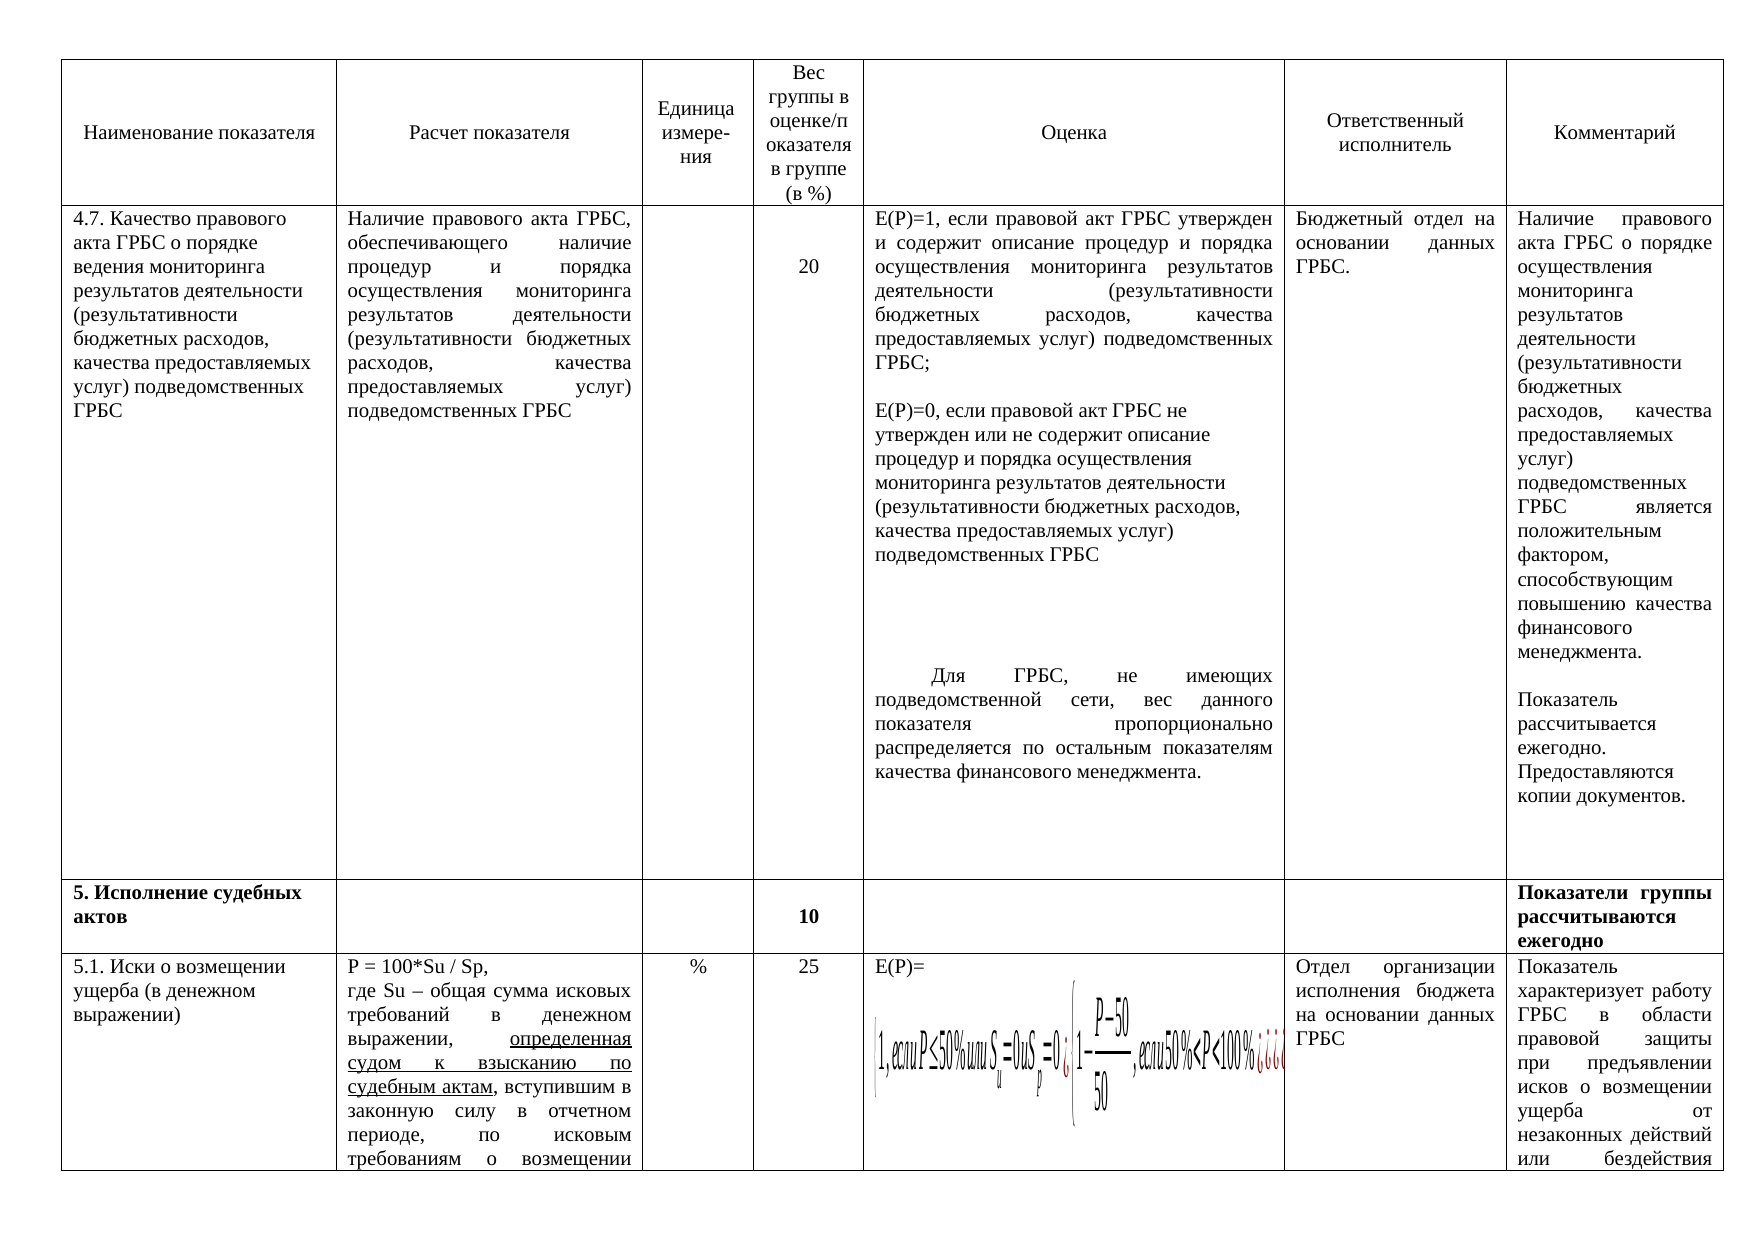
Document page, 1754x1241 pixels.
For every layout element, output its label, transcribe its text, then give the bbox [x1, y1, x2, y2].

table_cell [337, 954, 642, 1170]
table_cell [337, 880, 642, 952]
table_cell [62, 954, 336, 1170]
table_header Вес группы в оценке/показателя в группе (в %) [754, 60, 863, 204]
table_cell E(P)=1, если правовой акт ГРБС утвержден и содержит описание процедур и порядка осуществления мониторинга результатов деятельности (результативности бюджетных расходов, качества предоставляемых услуг) подведомственных ГРБС; E(P)=0, если правовой акт ГРБС не утвержден или не содержит описание процедур и порядка осуществления мониторинга результатов деятельности (результативности бюджетных расходов, качества предоставляемых услуг) подведомственных ГРБС Для ГРБС, не имеющих подведомственной сети, вес данного показателя пропорционально распределяется по остальным показателям качества финансового менеджмента. [864, 206, 1284, 879]
table_cell Наличие правового акта ГРБС о порядке осуществления мониторинга результатов деятельности (результативности бюджетных расходов, качества предоставляемых услуг) подведомственных ГРБС является положительным фактором, способствующим повышению качества финансового менеджмента. Показатель рассчитывается ежегодно. Предоставляются копии документов. [1507, 206, 1723, 879]
table_cell 25 [754, 954, 863, 1170]
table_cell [1285, 954, 1506, 1170]
table_cell [643, 206, 753, 879]
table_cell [1507, 954, 1723, 1170]
table_header Комментарий [1507, 60, 1723, 204]
table_header Оценка [864, 60, 1284, 204]
table_cell [864, 880, 1284, 952]
table_cell [643, 880, 753, 952]
table_cell 20 [754, 206, 863, 879]
table_cell 10 [754, 880, 863, 952]
table_cell % [643, 954, 753, 1170]
table_cell [1285, 880, 1506, 952]
table_header Единица измере-ния [643, 60, 753, 204]
table_cell 5. Исполнение судебных актов [62, 880, 336, 952]
table_cell E(P)= [864, 954, 1284, 1170]
table_header Ответственный исполнитель [1285, 60, 1506, 204]
table_cell Наличие правового акта ГРБС, обеспечивающего наличие процедур и порядка осуществления мониторинга результатов деятельности (результативности бюджетных расходов, качества предоставляемых услуг) подведомственных ГРБС [337, 206, 642, 879]
table_cell Показатели группы рассчитываются ежегодно [1507, 880, 1723, 952]
table_header Наименование показателя [62, 60, 336, 204]
table_cell Бюджетный отдел на основании данных ГРБС. [1285, 206, 1506, 879]
table_cell 4.7. Качество правового акта ГРБС о порядке ведения мониторинга результатов деятельности (результативности бюджетных расходов, качества предоставляемых услуг) подведомственных ГРБС [62, 206, 336, 879]
table_header Расчет показателя [337, 60, 642, 204]
